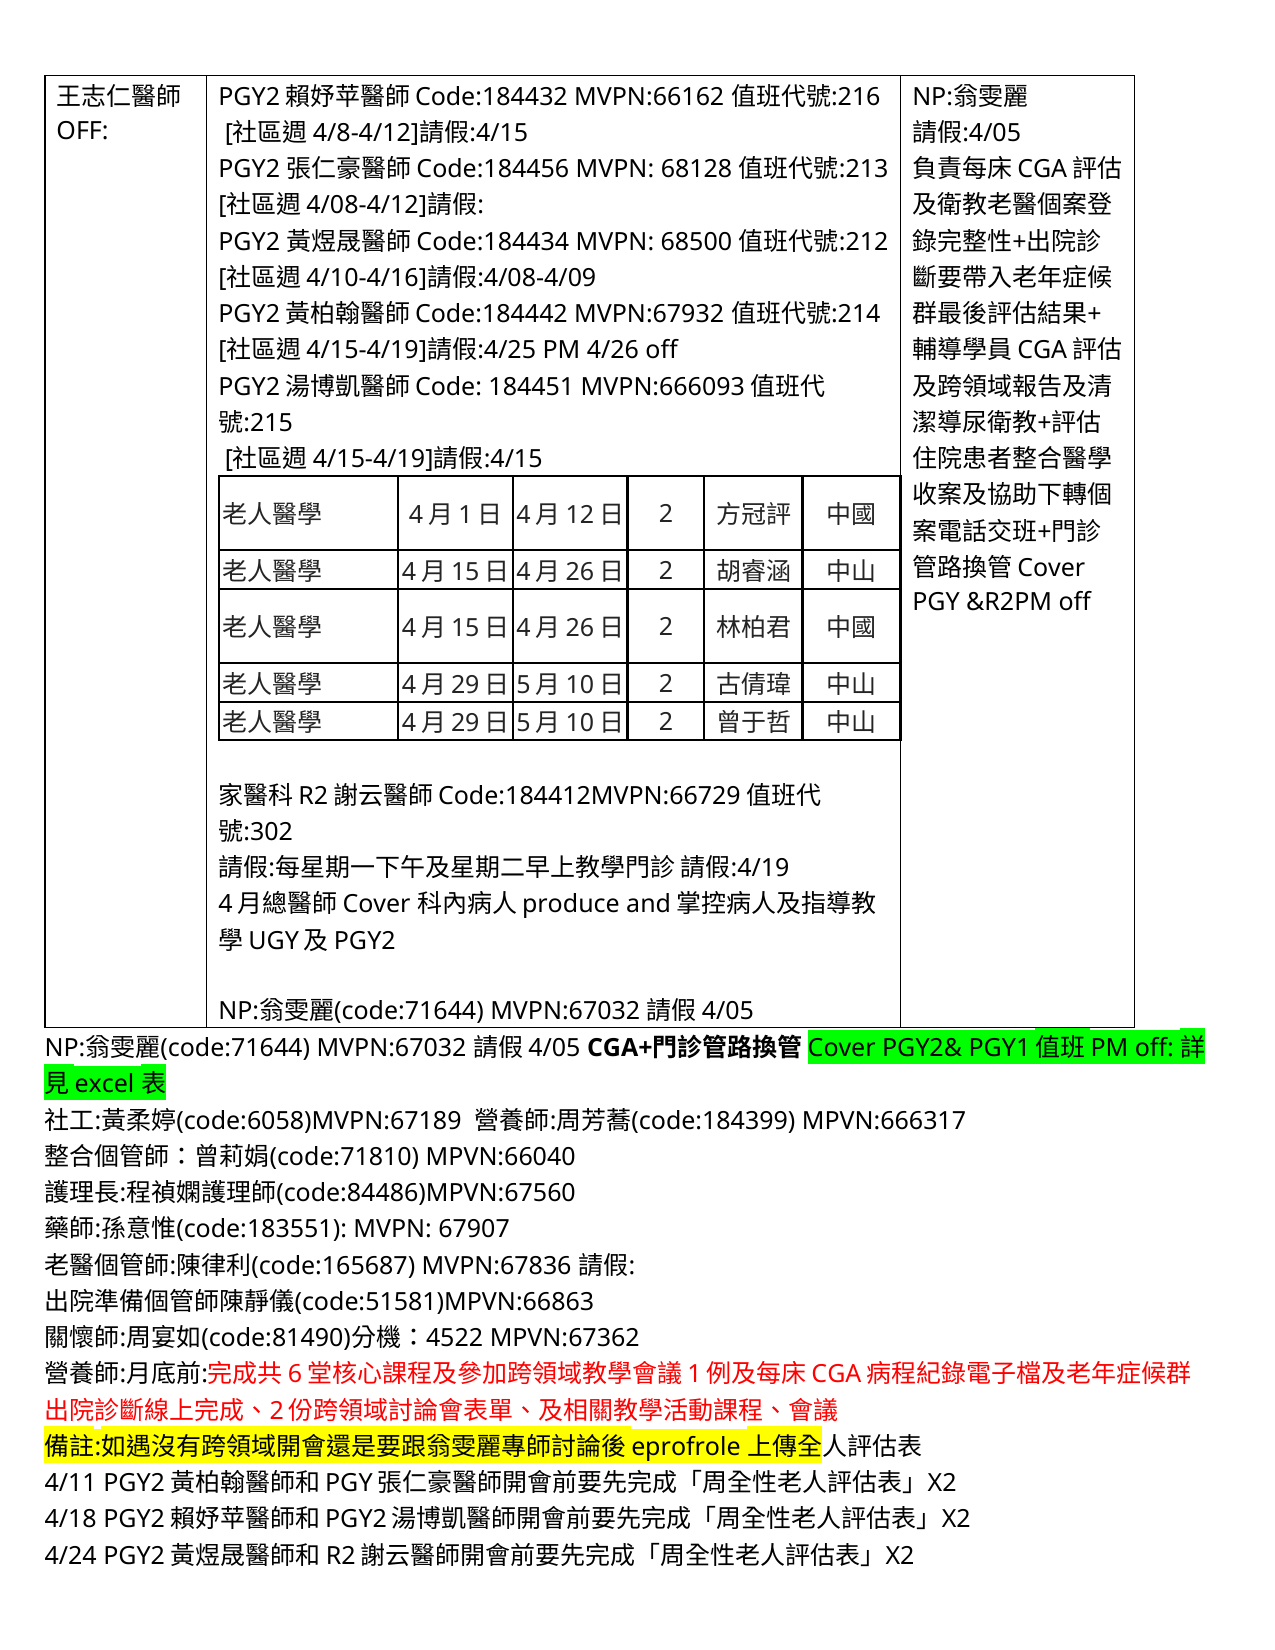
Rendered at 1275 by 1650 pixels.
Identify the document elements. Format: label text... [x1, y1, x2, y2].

text 護理長:程禎嫻護理師(code:84486)MPVN:67560 [44, 1173, 1216, 1209]
table_cell NP:翁雯麗 請假:4/05 負責每床CGA評估及衛教老醫個案登錄完整性+出院診斷要帶入老年症候群最後評估結果+輔導學員CGA評估及跨領域報告及清潔導尿衛教+評估住院患者整合醫學收案及協助下轉個案電話交班+門診管路換管Cover PGY &R2PM off [901, 76, 1134, 1027]
text NP:翁雯麗(code:71644) MVPN:67032 請假4/05 CGA+門診管路換管Cover PGY2& PGY1值班PM off: 詳見excel 表 [44, 1028, 1216, 1100]
text 4/18 PGY2賴妤苹醫師和PGY2湯博凱醫師開會前要先完成「周全性老人評估表」X2 [44, 1499, 1216, 1535]
text 藥師:孫意惟(code:183551): MVPN: 67907 [44, 1209, 1216, 1245]
text 社工:黃柔婷(code:6058)MVPN:67189 營養師:周芳蕎(code:184399) MPVN:666317 [44, 1100, 1216, 1136]
table_cell 王志仁醫師 OFF: [46, 76, 206, 1027]
text 關懷師:周宴如(code:81490)分機：4522 MPVN:67362 [44, 1318, 1216, 1354]
text 老醫個管師:陳律利(code:165687) MVPN:67836 請假: [44, 1245, 1216, 1281]
text 4/24 PGY2黃煜晟醫師和 R2謝云醫師開會前要先完成「周全性老人評估表」X2 [44, 1535, 1216, 1571]
table_cell PGY2賴妤苹醫師Code:184432 MVPN:66162 值班代號:216 [社區週4/8-4/12]請假:4/15 PGY2 張仁豪醫師Code:184456 MVPN: 68128 值班代號:213 [社區週4/08-4/12]請假: PGY2 黃煜晟醫師Code:184434 MVPN: 68500 值班代號:212 [社區週4/10-4/16]請假:4/08-4/09 PGY2黃柏翰醫師Code:184442 MVPN:67932 值班代號:214 [社區週4/15-4/19]請假:4/25 PM 4/26 off PGY2湯博凱醫師Code: 184451 MVPN:666093值班代號:215 [社區週4/15-4/19]請假:4/15 家醫科R2謝云醫師Code:184412MVPN:66729值班代號:302 請假:每星期一下午及星期二早上教學門診 請假:4/19 4月總醫師Cover 科內病人produce and掌控病人及指導教學UGY及PGY2 NP:翁雯麗(code:71644) MVPN:67032 請假4/05 [207, 76, 900, 1027]
text 備註:如遇沒有跨領域開會還是要跟翁雯麗專師討論後eprofrole 上傳全人評估表 [822, 1426, 1216, 1463]
text 營養師:月底前:完成共6堂核心課程及參加跨領域教學會議1例及每床CGA病程紀錄電子檔及老年症候群出院診斷線上完成、2份跨領域討論會表單、及相關教學活動課程、會議 [44, 1354, 1216, 1426]
text 整合個管師：曾莉娟(code:71810) MPVN:66040 [44, 1136, 1216, 1173]
text 出院準備個管師陳靜儀(code:51581)MPVN:66863 [44, 1281, 1216, 1318]
text 4/11 PGY2黃柏翰醫師和PGY張仁豪醫師開會前要先完成「周全性老人評估表」X2 [44, 1463, 1216, 1499]
